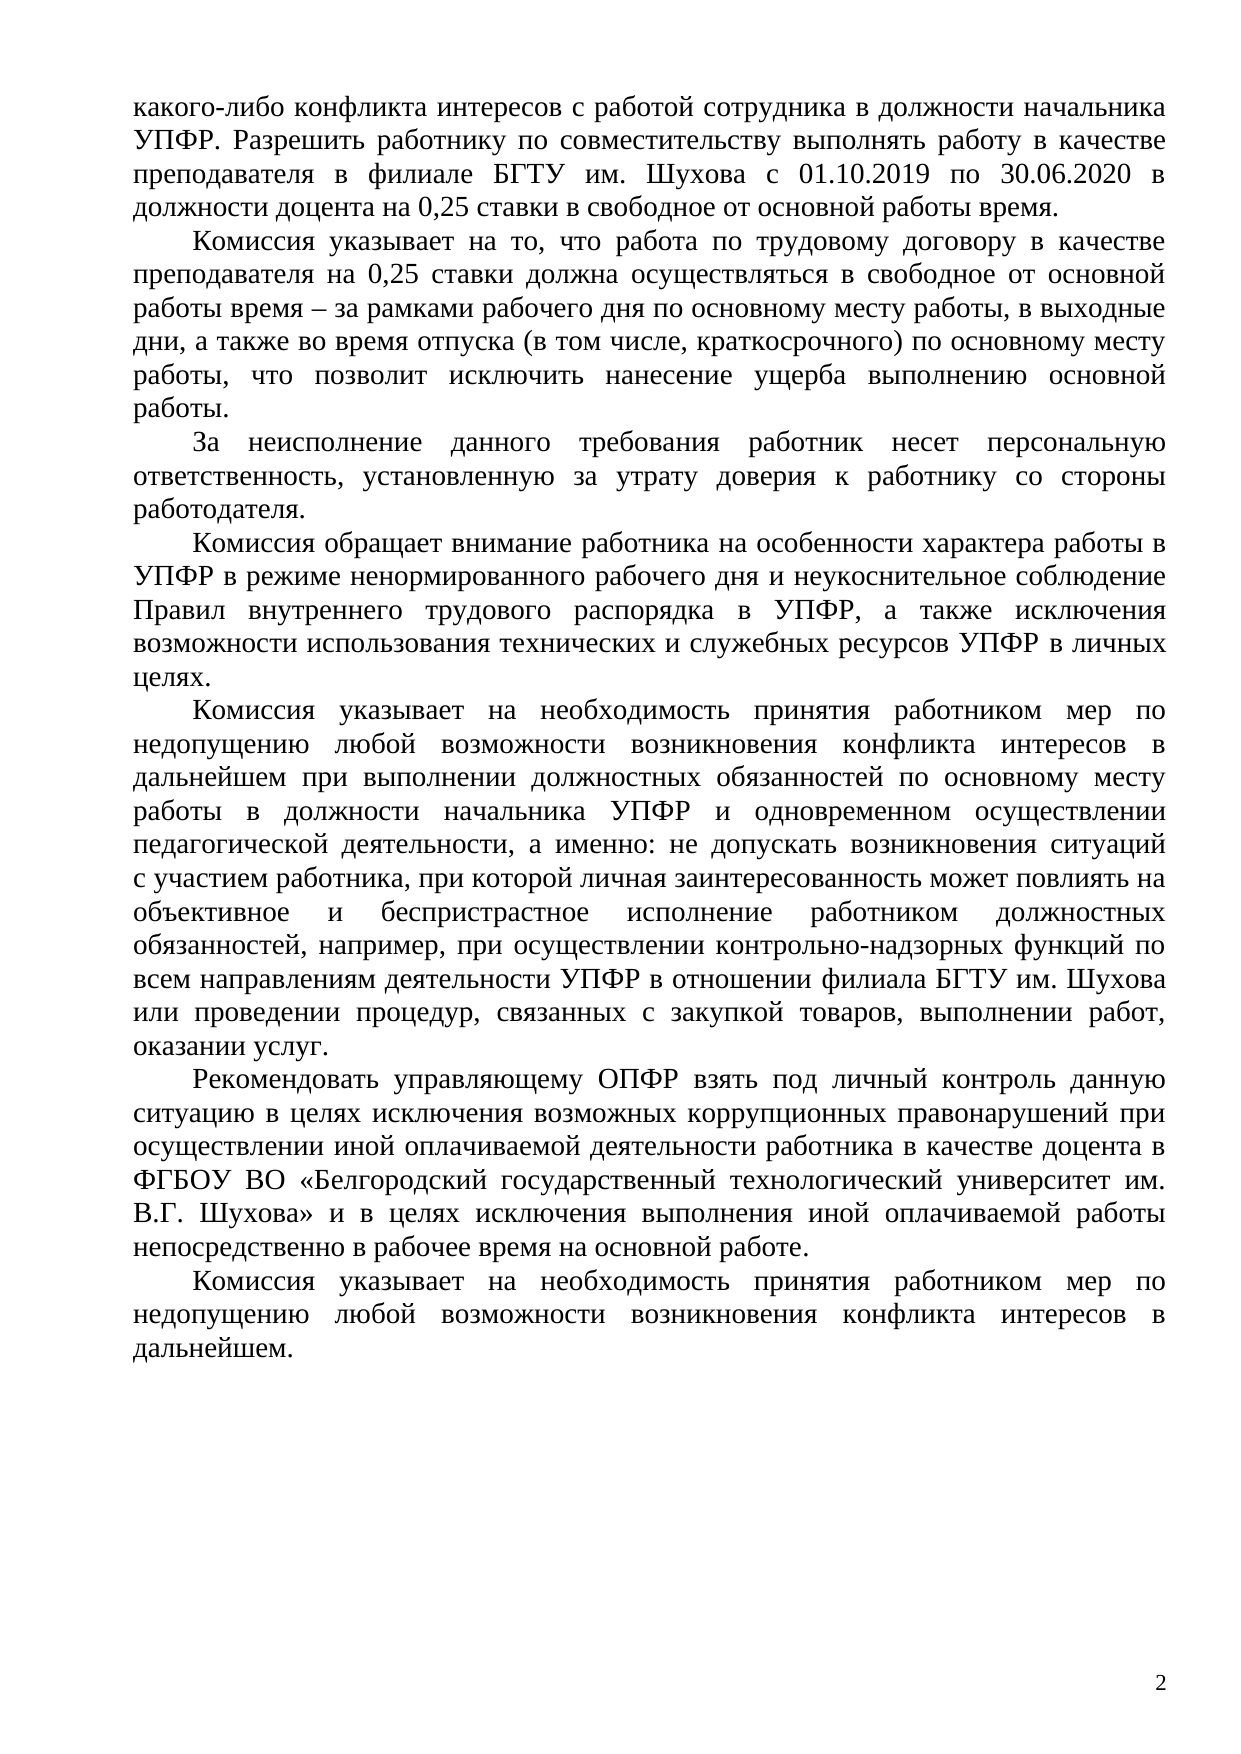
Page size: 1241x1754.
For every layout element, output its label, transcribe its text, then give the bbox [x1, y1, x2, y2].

text Рекомендовать управляющему ОПФР взять под личный контроль данную ситуацию в целях исключения возможных коррупционных правонарушений при осуществлении иной оплачиваемой деятельности работника в качестве доцента в ФГБОУ ВО «Белгородский государственный технологический университет им. В.Г. Шухова» и в целях исключения выполнения иной оплачиваемой работы непосредственно в рабочее время на основной работе. [133, 1061, 1167, 1263]
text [133, 89, 1167, 223]
text Комиссия обращает внимание работника на особенности характера работы в УПФР в режиме ненормированного рабочего дня и неукоснительное соблюдение Правил внутреннего трудового распорядка в УПФР, а также исключения возможности использования технических и служебных ресурсов УПФР в личных целях. [133, 525, 1167, 692]
text Комиссия указывает на необходимость принятия работником мер по недопущению любой возможности возникновения конфликта интересов в дальнейшем при выполнении должностных обязанностей по основному месту работы в должности начальника УПФР и одновременном осуществлении педагогической деятельности, а именно: не допускать возникновения ситуаций с участием работника, при которой личная заинтересованность может повлиять на объективное и беспристрастное исполнение работником должностных обязанностей, например, при осуществлении контрольно-надзорных функций по всем направлениям деятельности УПФР в отношении филиала БГТУ им. Шухова или проведении процедур, связанных с закупкой товаров, выполнении работ, оказании услуг. [133, 692, 1167, 1061]
text Комиссия указывает на то, что работа по трудовому договору в качестве преподавателя на 0,25 ставки должна осуществляться в свободное от основной работы время – за рамками рабочего дня по основному месту работы, в выходные дни, а также во время отпуска (в том числе, краткосрочного) по основному месту работы, что позволит исключить нанесение ущерба выполнению основной работы. [133, 223, 1167, 424]
text Комиссия указывает на необходимость принятия работником мер по недопущению любой возможности возникновения конфликта интересов в дальнейшем. [133, 1263, 1167, 1363]
text За неисполнение данного требования работник несет персональную ответственность, установленную за утрату доверия к работнику со стороны работодателя. [133, 424, 1167, 525]
